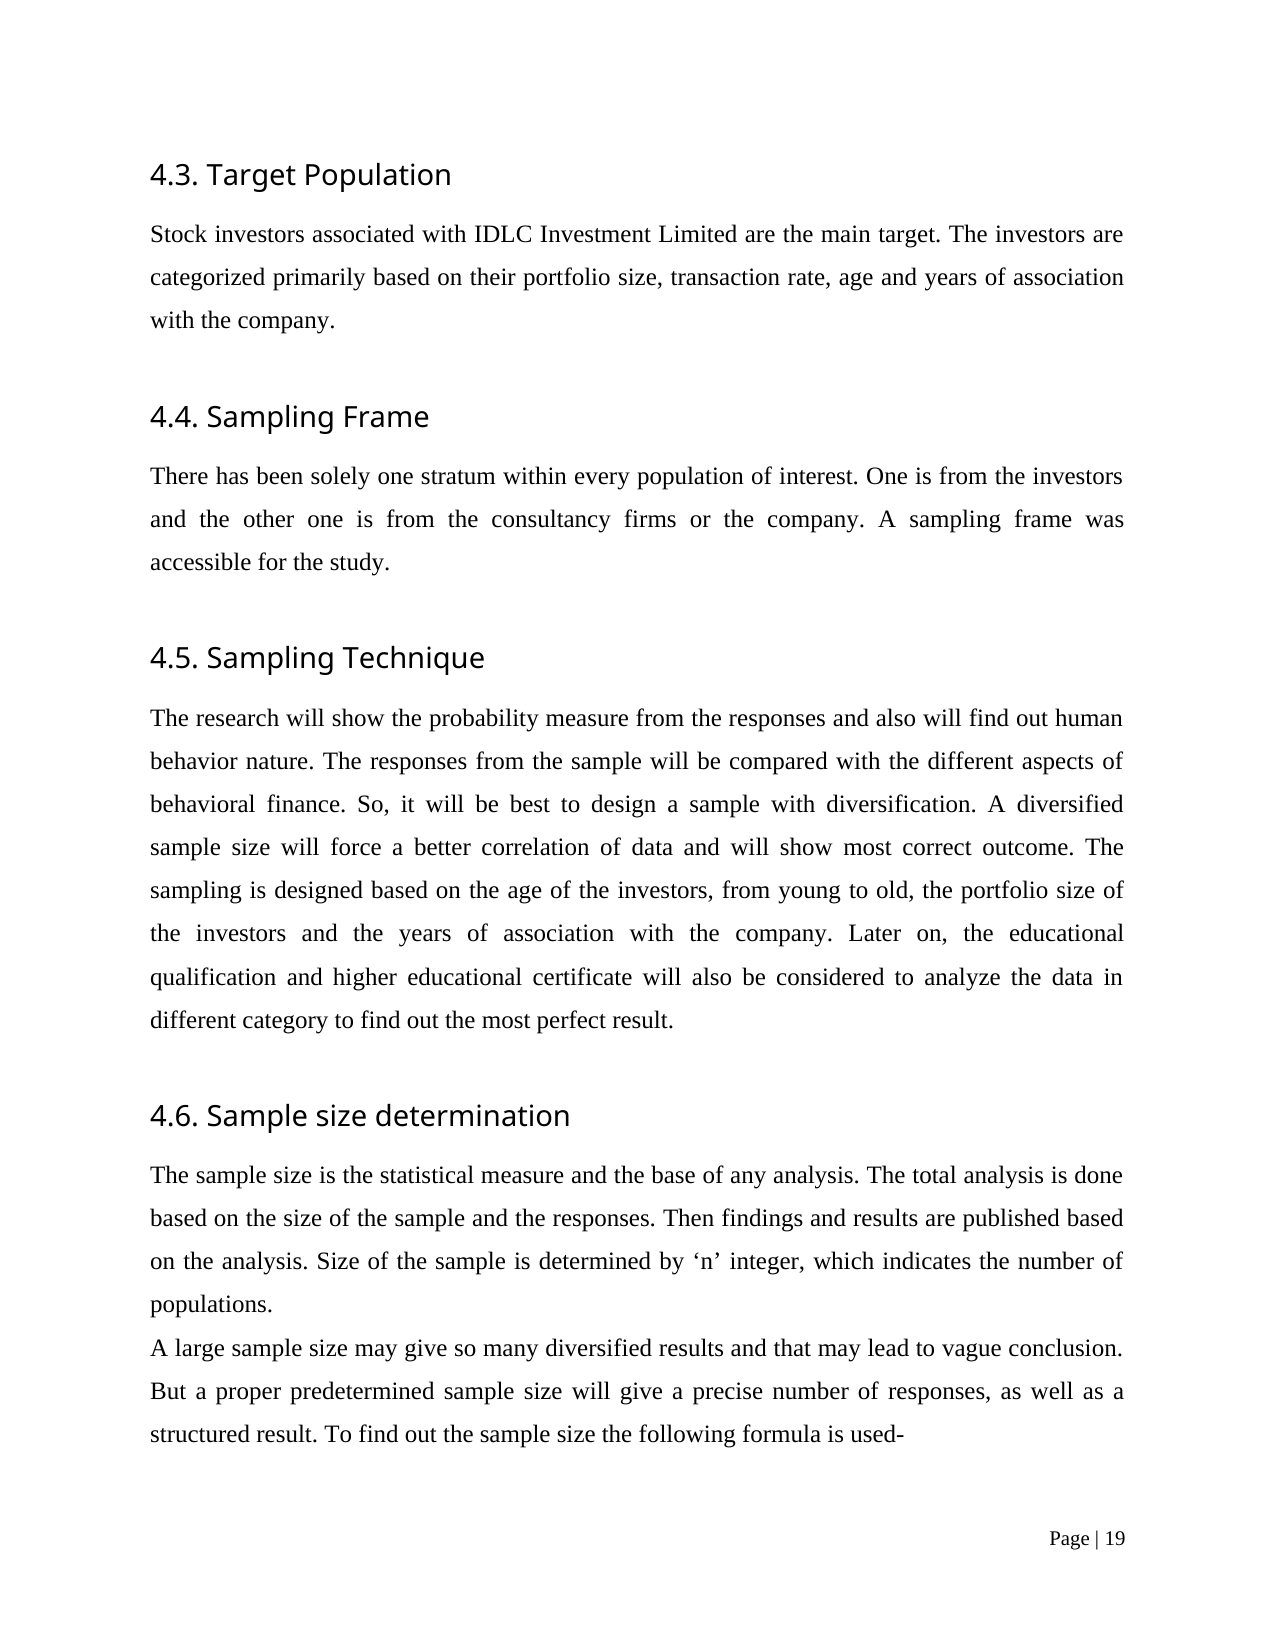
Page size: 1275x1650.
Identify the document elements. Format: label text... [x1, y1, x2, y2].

text The sample size is the statistical measure and the base of any analysis. The total analysis is done based on the size of the sample and the responses. Then findings and results are published based on the analysis. Size of the sample is determined by ‘n’ integer, which indicates the number of populations. [150, 1160, 1125, 1318]
text There has been solely one stratum within every population of interest. One is from the investors and the other one is from the consultancy firms or the company. A sampling frame was accessible for the study. [150, 461, 1125, 576]
text Stock investors associated with IDLC Investment Limited are the main target. The investors are categorized primarily based on their portfolio size, transaction rate, age and years of association with the company. [150, 219, 1125, 334]
text A large sample size may give so many diversified results and that may lead to vague conclusion. But a proper predetermined sample size will give a precise number of responses, as well as a structured result. To find out the sample size the following formula is used- [150, 1333, 1125, 1448]
subtitle 4.4. Sampling Frame [150, 396, 1125, 436]
text The research will show the probability measure from the responses and also will find out human behavior nature. The responses from the sample will be compared with the different aspects of behavioral finance. So, it will be best to design a sample with diversification. A diversified sample size will force a better correlation of data and will show most correct outcome. The sampling is designed based on the age of the investors, from young to old, the portfolio size of the investors and the years of association with the company. Later on, the educational qualification and higher educational certificate will also be considered to analyze the data in different category to find out the most perfect result. [150, 703, 1125, 1033]
subtitle 4.3. Target Population [150, 154, 1125, 194]
subtitle 4.5. Sampling Technique [150, 638, 1125, 677]
subtitle 4.6. Sample size determination [150, 1095, 1125, 1135]
